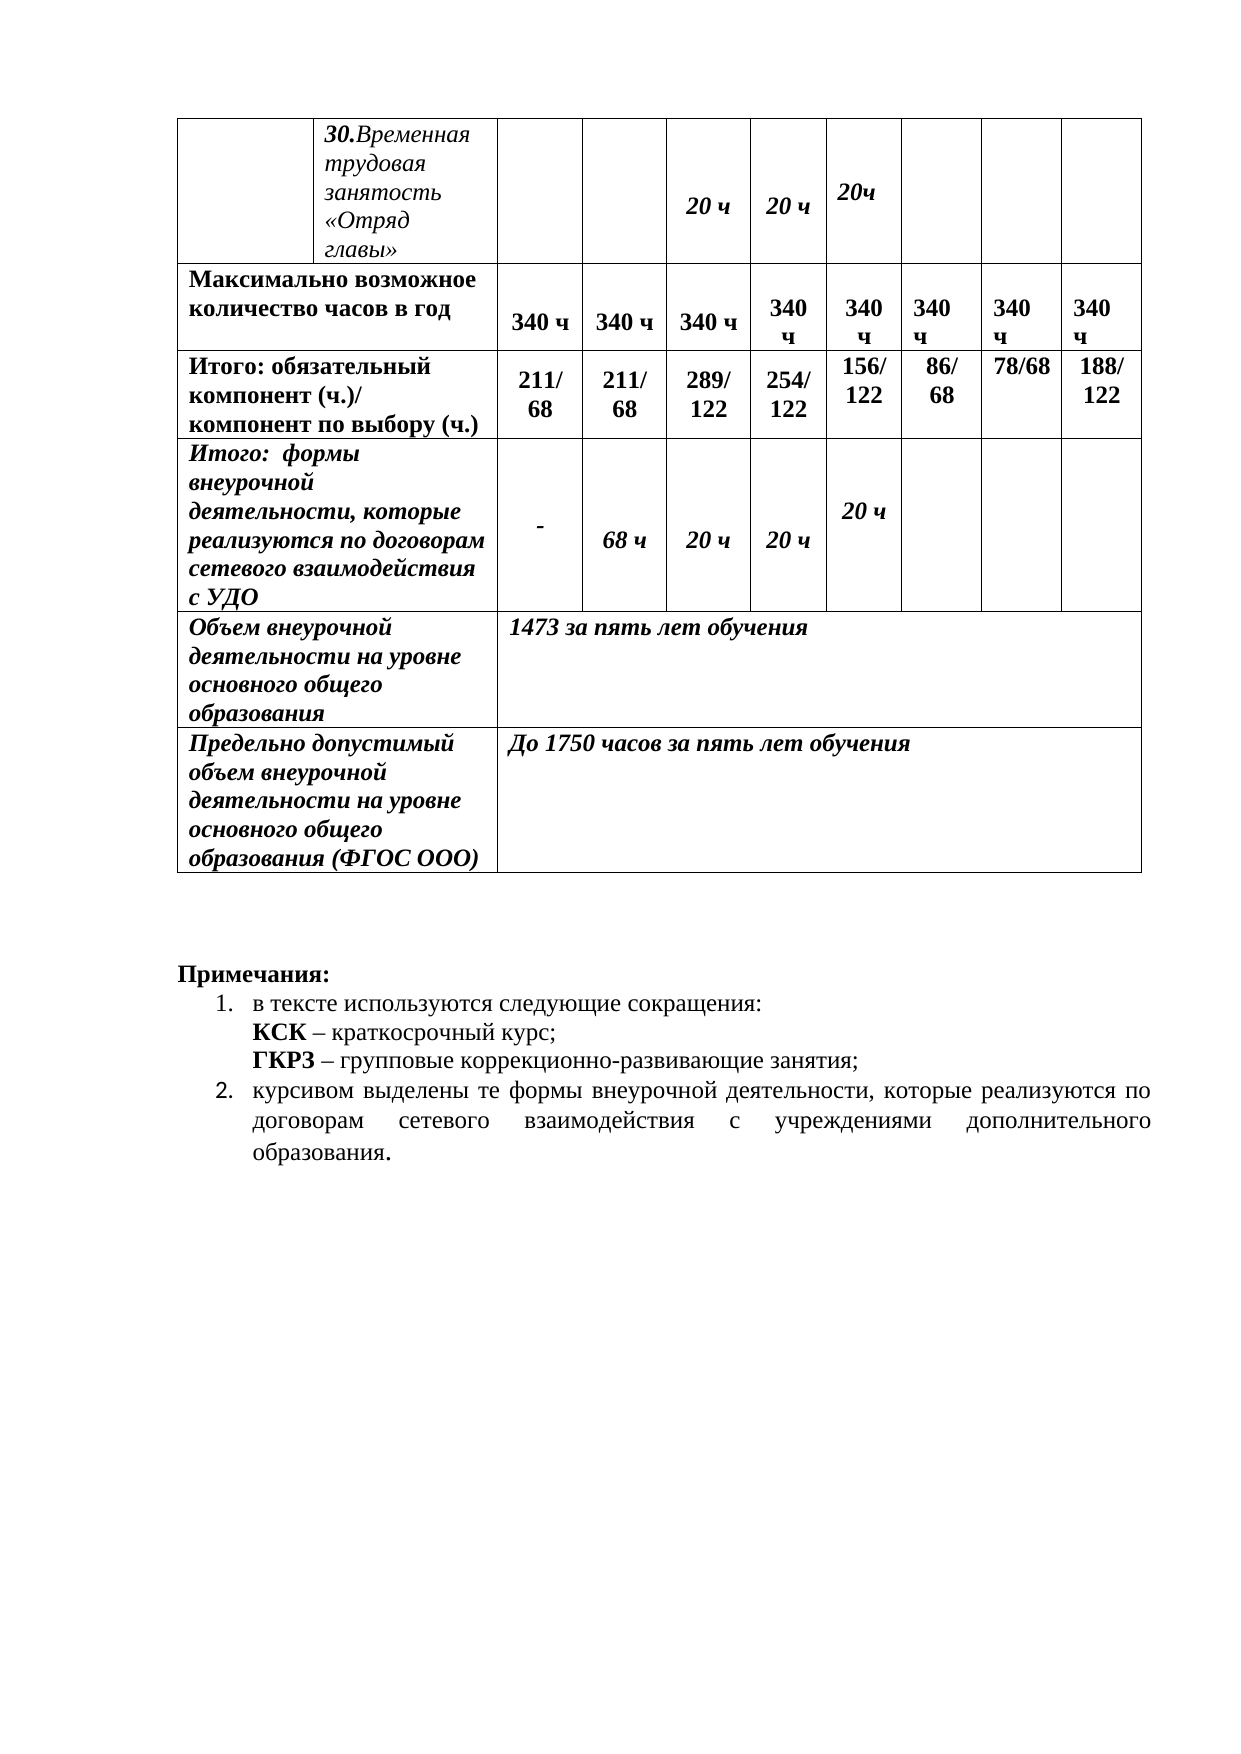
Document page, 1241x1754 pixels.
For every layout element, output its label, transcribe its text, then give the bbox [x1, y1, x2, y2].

table_cell 254/ 122 [751, 351, 826, 437]
table_cell 340 ч [902, 264, 981, 350]
table_cell [982, 439, 1061, 611]
table_cell 340 ч [667, 264, 750, 350]
table_cell 289/ 122 [667, 351, 750, 437]
table_cell - [498, 439, 582, 611]
table_cell 1473 за пять лет обучения [498, 612, 1141, 727]
table_cell [583, 119, 666, 263]
text КСК – краткосрочный курс; [252, 1017, 1152, 1045]
table_cell 20 ч [827, 439, 901, 611]
table_cell 20ч [827, 119, 901, 263]
table_cell Предельно допустимый объем внеурочной деятельности на уровне основного общего образования (ФГОС ООО) [178, 728, 497, 872]
list в тексте используются следующие сокращения: [215, 988, 1152, 1017]
list курсивом выделены те формы внеурочной деятельности, которые реализуются по договорам сетевого взаимодействия с учреждениями дополнительного образования. [215, 1074, 1152, 1167]
table_cell 20 ч [667, 119, 750, 263]
text Примечания: [177, 959, 1152, 988]
table_cell 211/ 68 [498, 351, 582, 437]
table_cell 188/ 122 [1062, 351, 1141, 437]
table_cell 340 ч [982, 264, 1061, 350]
table_cell 78/68 [982, 351, 1061, 437]
table_cell 211/ 68 [583, 351, 666, 437]
table_cell Объем внеурочной деятельности на уровне основного общего образования [178, 612, 497, 727]
table_cell [1062, 119, 1141, 263]
table_cell [1062, 439, 1141, 611]
table_cell [902, 119, 981, 263]
table_cell [902, 439, 981, 611]
table_cell [498, 119, 582, 263]
table_cell Максимально возможное количество часов в год [178, 264, 497, 350]
table_cell 68 ч [583, 439, 666, 611]
table_cell Итого: формы внеурочной деятельности, которые реализуются по договорам сетевого взаимодействия с УДО [178, 439, 497, 611]
table_cell 340 ч [1062, 264, 1141, 350]
text ГКРЗ – групповые коррекционно-развивающие занятия; [252, 1045, 1152, 1074]
table_cell 340 ч [751, 264, 826, 350]
table_cell 340 ч [827, 264, 901, 350]
table_cell 340 ч [583, 264, 666, 350]
table_cell [982, 119, 1061, 263]
table_cell 20 ч [751, 439, 826, 611]
table_cell 156/ 122 [827, 351, 901, 437]
table_cell 86/ 68 [902, 351, 981, 437]
table_cell Итого: обязательный компонент (ч.)/ компонент по выбору (ч.) [178, 351, 497, 437]
table_cell 20 ч [667, 439, 750, 611]
table_cell 20 ч [751, 119, 826, 263]
table_cell До 1750 часов за пять лет обучения [498, 728, 1141, 872]
table_cell 340 ч [498, 264, 582, 350]
table_cell 30.Временная трудовая занятость «Отряд главы» [314, 119, 497, 263]
